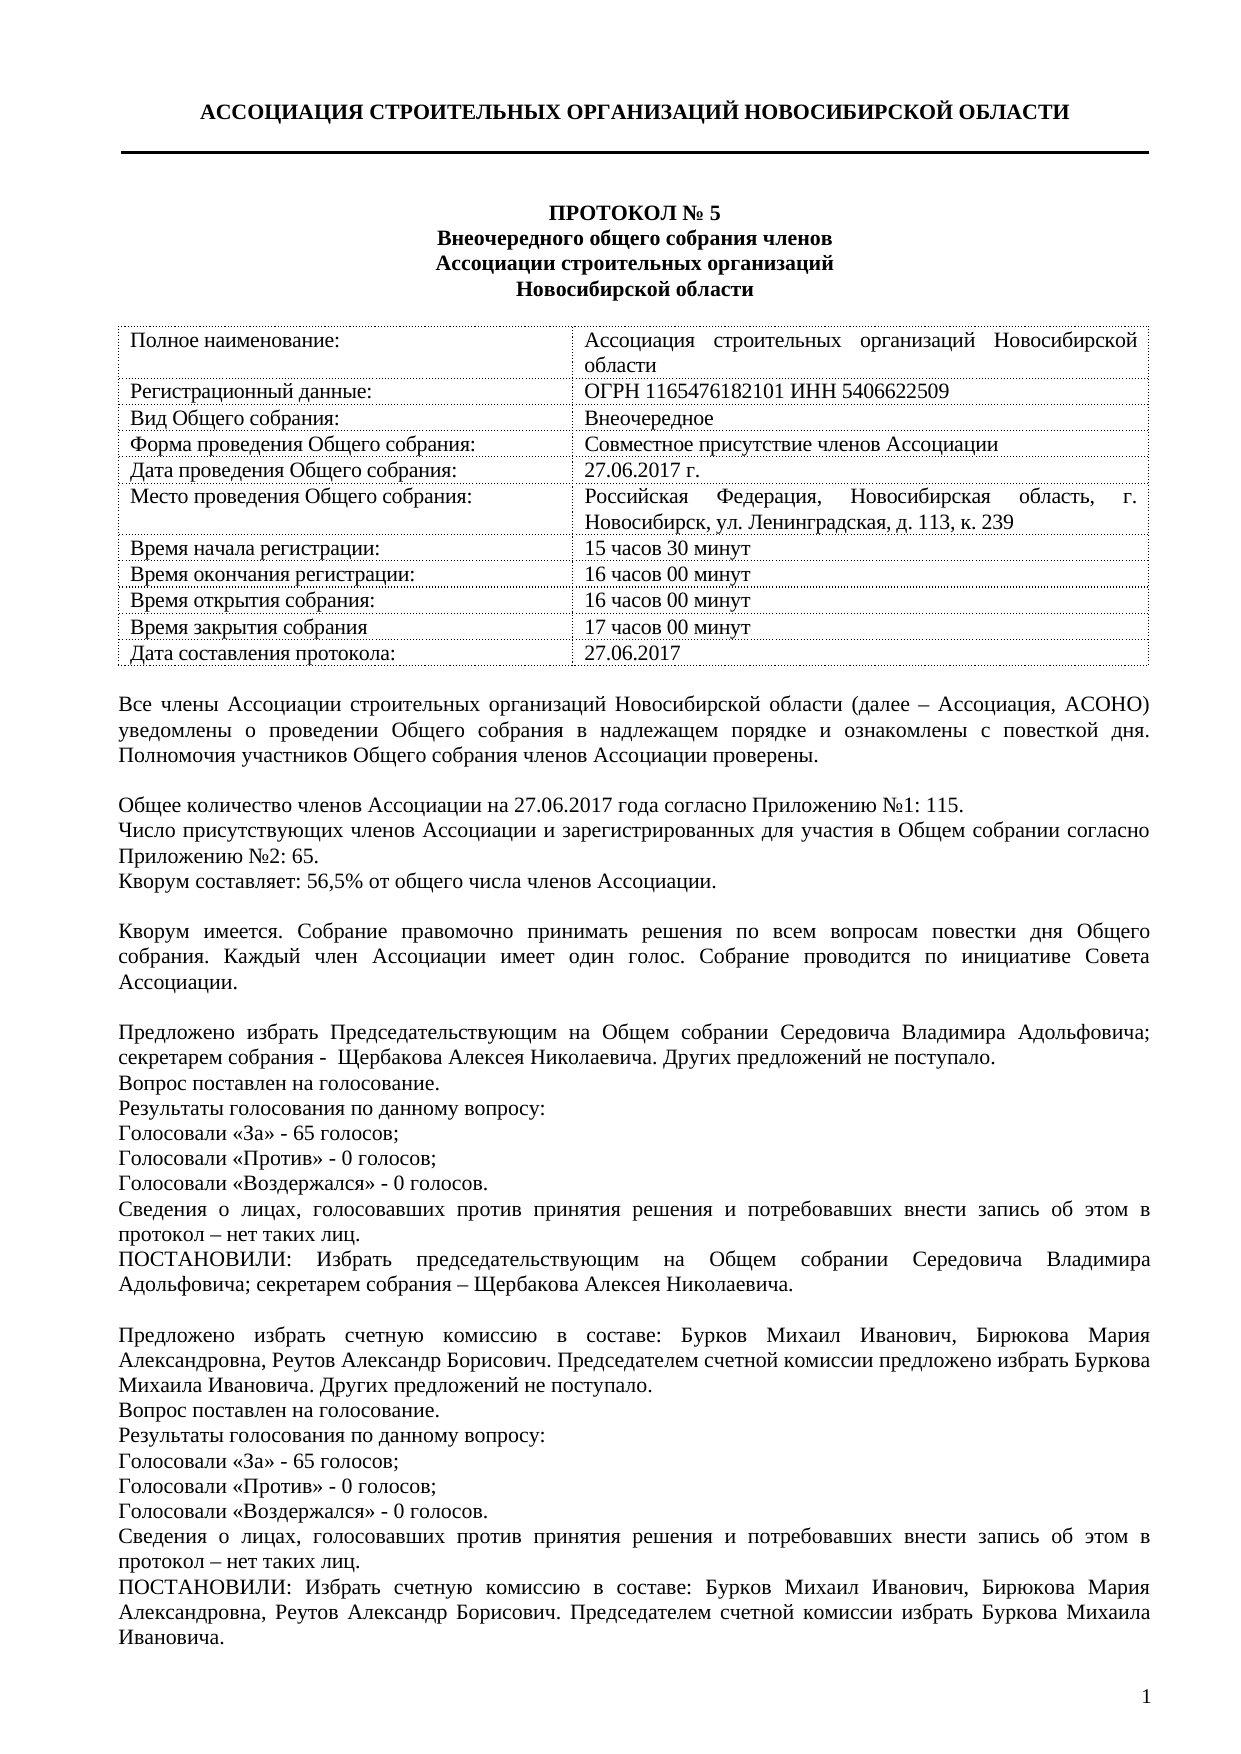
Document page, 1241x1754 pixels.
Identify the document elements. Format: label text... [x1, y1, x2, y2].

text Голосовали «Воздержался» - 0 голосов. [118, 1498, 1152, 1523]
table_cell Внеочередное [573, 404, 1149, 430]
text Вопрос поставлен на голосование. [118, 1069, 1152, 1095]
text Кворум имеется. Собрание правомочно принимать решения по всем вопросам повестки дня Общего собрания. Каждый член Ассоциации имеет один голос. Собрание проводится по инициативе Совета Ассоциации. [118, 918, 1152, 994]
text ПОСТАНОВИЛИ: Избрать председательствующим на Общем собрании Середовича Владимира Адольфовича; секретарем собрания – Щербакова Алексея Николаевича. [118, 1246, 1152, 1296]
text Голосовали «Против» - 0 голосов; [118, 1473, 1152, 1498]
table_header Ассоциация строительных организаций Новосибирской области [573, 326, 1149, 377]
table_cell Дата проведения Общего собрания: [119, 456, 573, 482]
text Ассоциации строительных организаций [118, 250, 1151, 276]
subtitle ПРОТОКОЛ № 5 [118, 200, 1151, 225]
table_cell Дата составления протокола: [119, 639, 573, 665]
text Кворум составляет: 56,5% от общего числа членов Ассоциации. [118, 868, 1152, 893]
text Голосовали «За» - 65 голосов; [118, 1448, 1152, 1473]
text Предложено избрать Председательствующим на Общем собрании Середовича Владимира Адольфовича; секретарем собрания - Щербакова Алексея Николаевича. Других предложений не поступало. [118, 1019, 1152, 1069]
table_cell Российская Федерация, Новосибирская область, г. Новосибирск, ул. Ленинградская, д. 113, к. 239 [573, 483, 1149, 534]
table_cell 17 часов 00 минут [573, 613, 1149, 639]
text Число присутствующих членов Ассоциации и зарегистрированных для участия в Общем собрании согласно Приложению №2: 65. [118, 817, 1152, 868]
text Новосибирской области [118, 276, 1151, 301]
table_cell 15 часов 30 минут [573, 534, 1149, 560]
text Сведения о лицах, голосовавших против принятия решения и потребовавших внести запись об этом в протокол – нет таких лиц. [118, 1196, 1152, 1246]
text ПОСТАНОВИЛИ: Избрать счетную комиссию в составе: Бурков Михаил Иванович, Бирюкова Мария Александровна, Реутов Александр Борисович. Председателем счетной комиссии избрать Буркова Михаила Ивановича. [118, 1574, 1152, 1649]
text Вопрос поставлен на голосование. [118, 1397, 1152, 1422]
table_cell Вид Общего собрания: [119, 404, 573, 430]
table_cell Совместное присутствие членов Ассоциации [573, 430, 1149, 456]
table_cell Регистрационный данные: [119, 378, 573, 404]
table_cell Форма проведения Общего собрания: [119, 430, 573, 456]
text Предложено избрать счетную комиссию в составе: Бурков Михаил Иванович, Бирюкова Мария Александровна, Реутов Александр Борисович. Председателем счетной комиссии предложено избрать Буркова Михаила Ивановича. Других предложений не поступало. [118, 1322, 1152, 1397]
table_cell Время начала регистрации: [119, 534, 573, 560]
text АССОЦИАЦИЯ СТРОИТЕЛЬНЫХ ОРГАНИЗАЦИЙ НОВОСИБИРСКОЙ ОБЛАСТИ [118, 99, 1152, 124]
table_cell Время закрытия собрания [119, 613, 573, 639]
table_cell Время открытия собрания: [119, 586, 573, 613]
text Все члены Ассоциации строительных организаций Новосибирской области (далее – Ассоциация, АСОНО) уведомлены о проведении Общего собрания в надлежащем порядке и ознакомлены с повесткой дня. Полномочия участников Общего собрания членов Ассоциации проверены. [118, 691, 1152, 767]
table_cell Время окончания регистрации: [119, 560, 573, 586]
text Сведения о лицах, голосовавших против принятия решения и потребовавших внести запись об этом в протокол – нет таких лиц. [118, 1523, 1152, 1574]
table_cell 16 часов 00 минут [573, 586, 1149, 613]
text Голосовали «За» - 65 голосов; [118, 1120, 1152, 1145]
text Результаты голосования по данному вопросу: [118, 1422, 1152, 1448]
table_cell 27.06.2017 [573, 639, 1149, 665]
table_cell 16 часов 00 минут [573, 560, 1149, 586]
table_cell 27.06.2017 г. [573, 456, 1149, 482]
text Общее количество членов Ассоциации на 27.06.2017 года согласно Приложению №1: 115. [118, 792, 1152, 817]
text Результаты голосования по данному вопросу: [118, 1095, 1152, 1120]
table_header Полное наименование: [119, 326, 573, 377]
table_cell Место проведения Общего собрания: [119, 483, 573, 534]
text Голосовали «Против» - 0 голосов; [118, 1145, 1152, 1170]
table_cell ОГРН 1165476182101 ИНН 5406622509 [573, 378, 1149, 404]
text Голосовали «Воздержался» - 0 голосов. [118, 1170, 1152, 1196]
text Внеочередного общего собрания членов [118, 225, 1151, 250]
